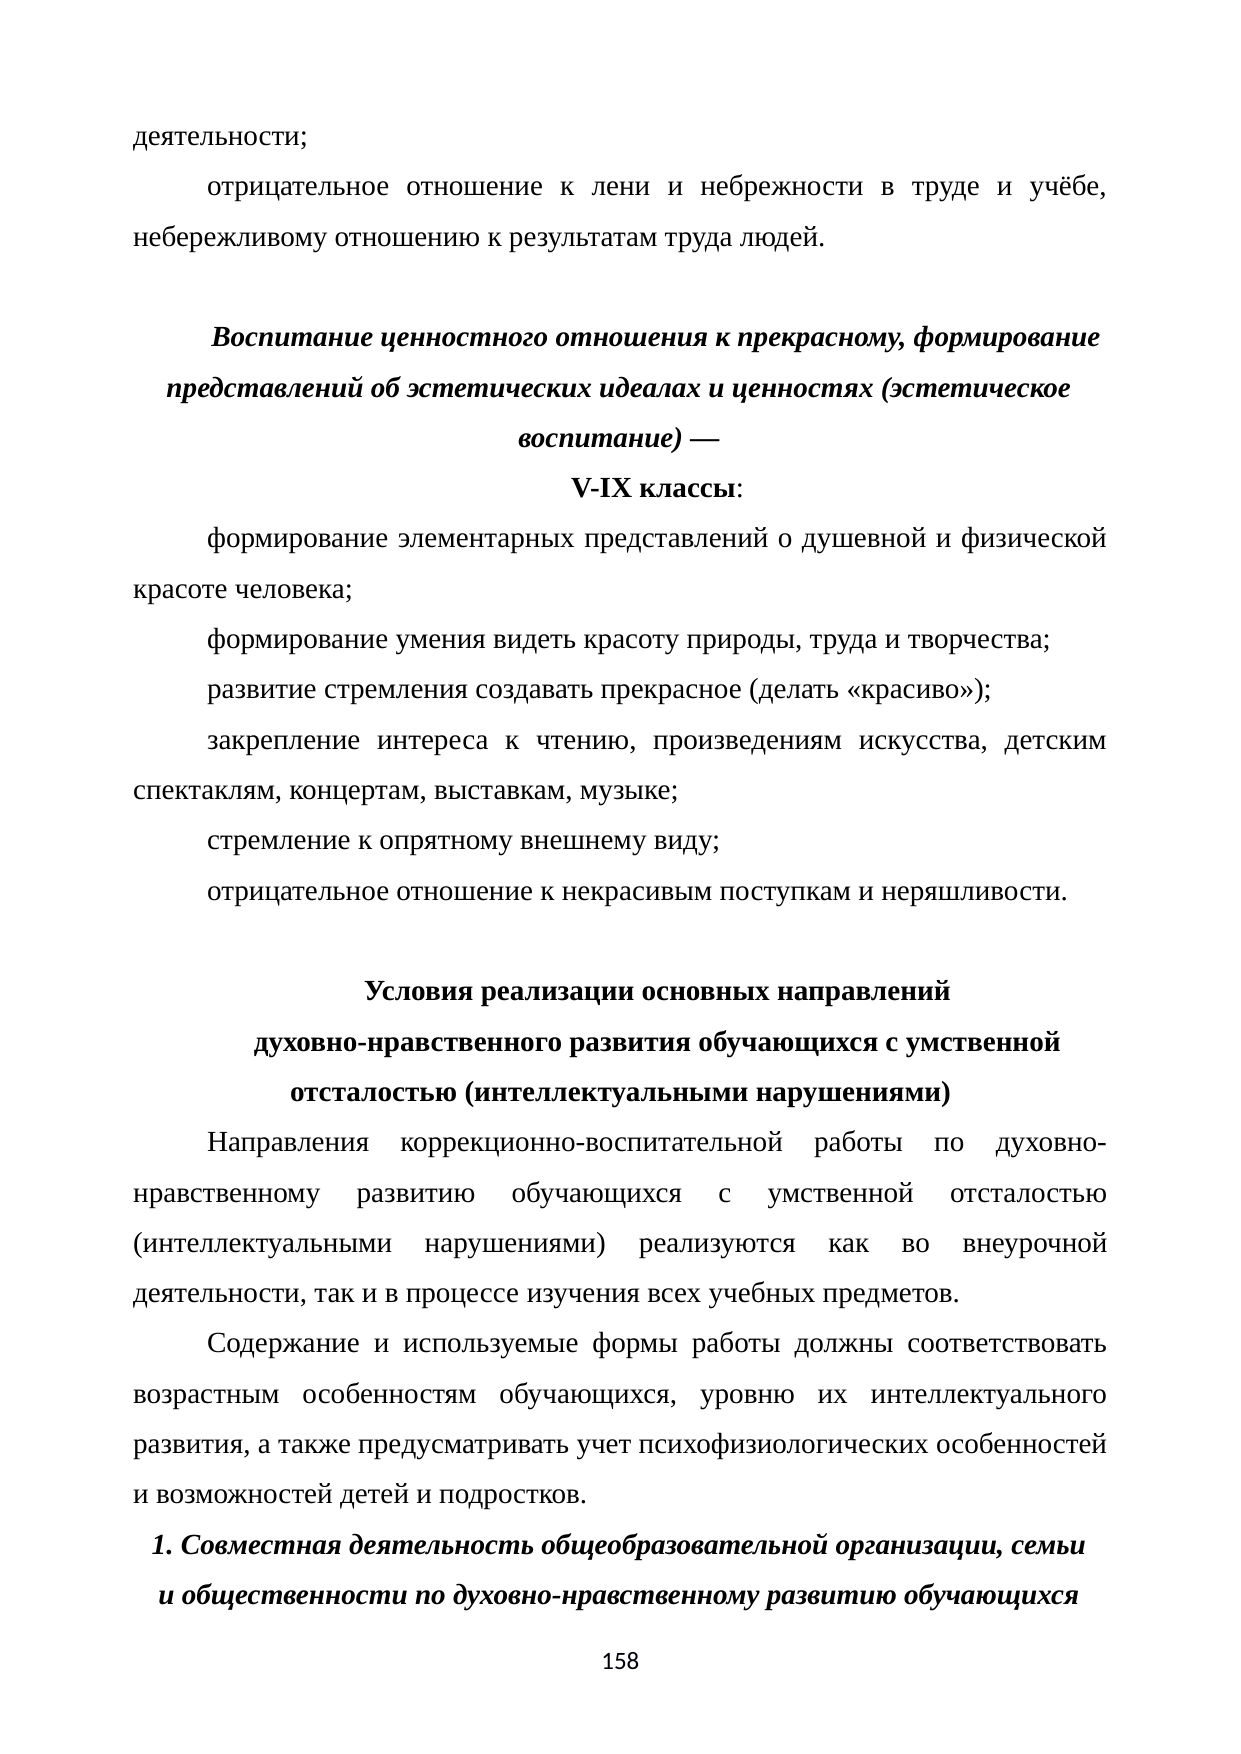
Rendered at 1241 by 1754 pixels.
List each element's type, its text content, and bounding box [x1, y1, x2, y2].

text Условия реализации основных направлений [133, 973, 1107, 1007]
text 1. Совместная деятельность общеобразовательной организации, семьи [133, 1527, 1107, 1560]
text отрицательное отношение к лени и небрежности в труде и учёбе, небережливому отношению к результатам труда людей. [133, 168, 1107, 252]
text стремление к опрятному внешнему виду; [133, 822, 1107, 856]
text формирование умения видеть красоту природы, труда и творчества; [133, 621, 1107, 655]
text Направления коррекционно-воспитательной работы по духовно-нравственному развитию обучающихся с умственной отсталостью (интеллектуальными нарушениями) реализуются как во внеурочной деятельности, так и в процессе изучения всех учебных предметов. [133, 1124, 1107, 1309]
text духовно-нравственного развития обучающихся с умственной отсталостью (интеллектуальными нарушениями) [133, 1024, 1107, 1108]
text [133, 118, 1107, 152]
text Воспитание ценностного отношения к прекрасному, формирование представлений об эстетических идеалах и ценностях (эстетическое воспитание) ― [133, 319, 1107, 453]
text развитие стремления создавать прекрасное (делать «красиво»); [133, 672, 1107, 705]
text V-IX классы: [133, 470, 1107, 504]
text закрепление интереса к чтению, произведениям искусства, детским спектаклям, концертам, выставкам, музыке; [133, 722, 1107, 806]
text формирование элементарных представлений о душевной и физической красоте человека; [133, 521, 1107, 604]
text отрицательное отношение к некрасивым поступкам и неряшливости. [133, 873, 1107, 906]
text Содержание и используемые формы работы должны соответствовать возрастным особенностям обучающихся, уровню их интеллектуального развития, а также предусматривать учет психофизиологических особенностей и возможностей детей и подростков. [133, 1326, 1107, 1510]
text и общественности по духовно-нравственному развитию обучающихся [133, 1577, 1107, 1611]
